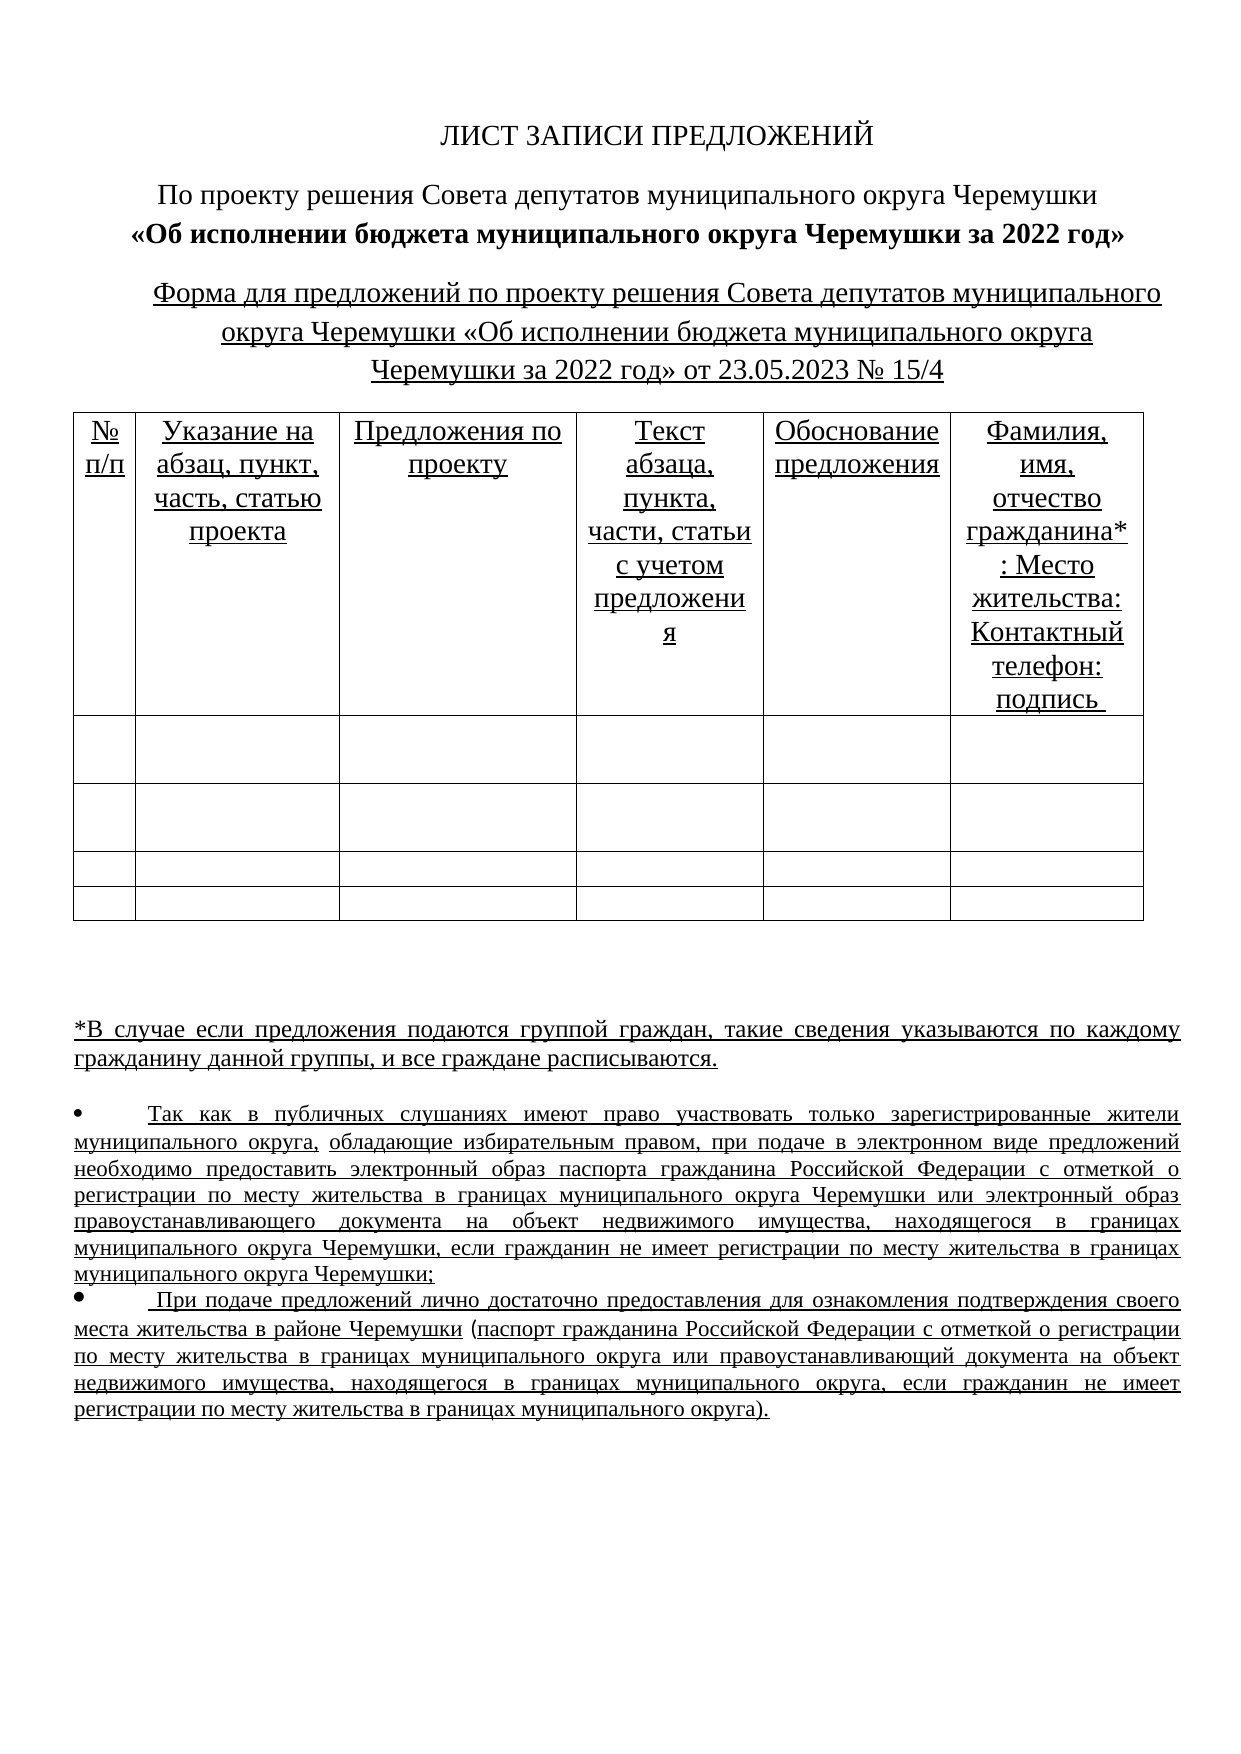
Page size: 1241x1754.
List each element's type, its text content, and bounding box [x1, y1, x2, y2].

table_cell [951, 784, 1143, 851]
table_cell [136, 887, 339, 920]
text По проекту решения Совета депутатов муниципального округа Черемушки «Об исполнении бюджета муниципального округа Черемушки за 2022 год» [74, 177, 1181, 249]
table_cell [136, 716, 339, 783]
text *В случае если предложения подаются группой граждан, такие сведения указываются по каждому гражданину данной группы, и все граждане расписываются. [74, 1041, 1181, 1072]
table_cell [577, 887, 763, 920]
table_cell [577, 784, 763, 851]
table_header Предложения по проекту [340, 413, 576, 715]
table_cell [764, 887, 950, 920]
text Форма для предложений по проекту решения Совета депутатов муниципального округа Черемушки «Об исполнении бюджета муниципального округа Черемушки за 2022 год» от 23.05.2023 № 15/4 [133, 275, 1181, 386]
list Так как в публичных слушаниях имеют право участвовать только зарегистрированные жители муниципального округа, обладающие избирательным правом, при подаче в электронном виде предложений необходимо предоставить электронный образ паспорта гражданина Российской Федерации с отметкой о регистрации по месту жительства в границах муниципального округа Черемушки или электронный образ правоустанавливающего документа на объект недвижимого имущества, находящегося в границах муниципального округа Черемушки, если гражданин не имеет регистрации по месту жительства в границах муниципального округа Черемушки; [74, 1100, 1181, 1178]
table_cell [340, 887, 576, 920]
table_cell [577, 852, 763, 886]
table_cell [340, 784, 576, 851]
table_cell [74, 716, 135, 783]
table_cell [340, 852, 576, 886]
table_header № п/п [74, 413, 135, 715]
table_cell [74, 887, 135, 920]
table_header Обоснование предложения [764, 413, 950, 715]
table_header Указание на абзац, пункт, часть, статью проекта [136, 413, 339, 715]
table_cell [764, 784, 950, 851]
table_cell [951, 716, 1143, 783]
list При подаче предложений лично достаточно предоставления для ознакомления подтверждения своего места жительства в районе Черемушки (паспорт гражданина Российской Федерации с отметкой о регистрации по месту жительства в границах муниципального округа или правоустанавливающий документа на объект недвижимого имущества, находящегося в границах муниципального округа, если гражданин не имеет регистрации по месту жительства в границах муниципального округа). [74, 1287, 1181, 1365]
table_cell [951, 887, 1143, 920]
table_cell [74, 784, 135, 851]
table_header Текст абзаца, пункта, части, статьи с учетом предложения [577, 413, 763, 715]
table_cell [577, 716, 763, 783]
table_cell [74, 852, 135, 886]
table_cell [951, 852, 1143, 886]
table_header Фамилия, имя, отчество гражданина*: Место жительства: Контактный телефон: подпись [951, 413, 1143, 715]
text *В случае если предложения подаются группой граждан, такие сведения указываются по каждому гражданину данной группы, и все граждане расписываются. [74, 1014, 1181, 1039]
table_cell [764, 852, 950, 886]
table_cell [764, 716, 950, 783]
table_cell [136, 852, 339, 886]
list При подаче предложений лично достаточно предоставления для ознакомления подтверждения своего места жительства в районе Черемушки (паспорт гражданина Российской Федерации с отметкой о регистрации по месту жительства в границах муниципального округа или правоустанавливающий документа на объект недвижимого имущества, находящегося в границах муниципального округа, если гражданин не имеет регистрации по месту жительства в границах муниципального округа). [74, 1393, 1181, 1421]
list При подаче предложений лично достаточно предоставления для ознакомления подтверждения своего места жительства в районе Черемушки (паспорт гражданина Российской Федерации с отметкой о регистрации по месту жительства в границах муниципального округа или правоустанавливающий документа на объект недвижимого имущества, находящегося в границах муниципального округа, если гражданин не имеет регистрации по месту жительства в границах муниципального округа). [74, 1366, 1181, 1391]
table_cell [340, 716, 576, 783]
table_cell [136, 784, 339, 851]
text ЛИСТ ЗАПИСИ ПРЕДЛОЖЕНИЙ [133, 118, 1181, 152]
